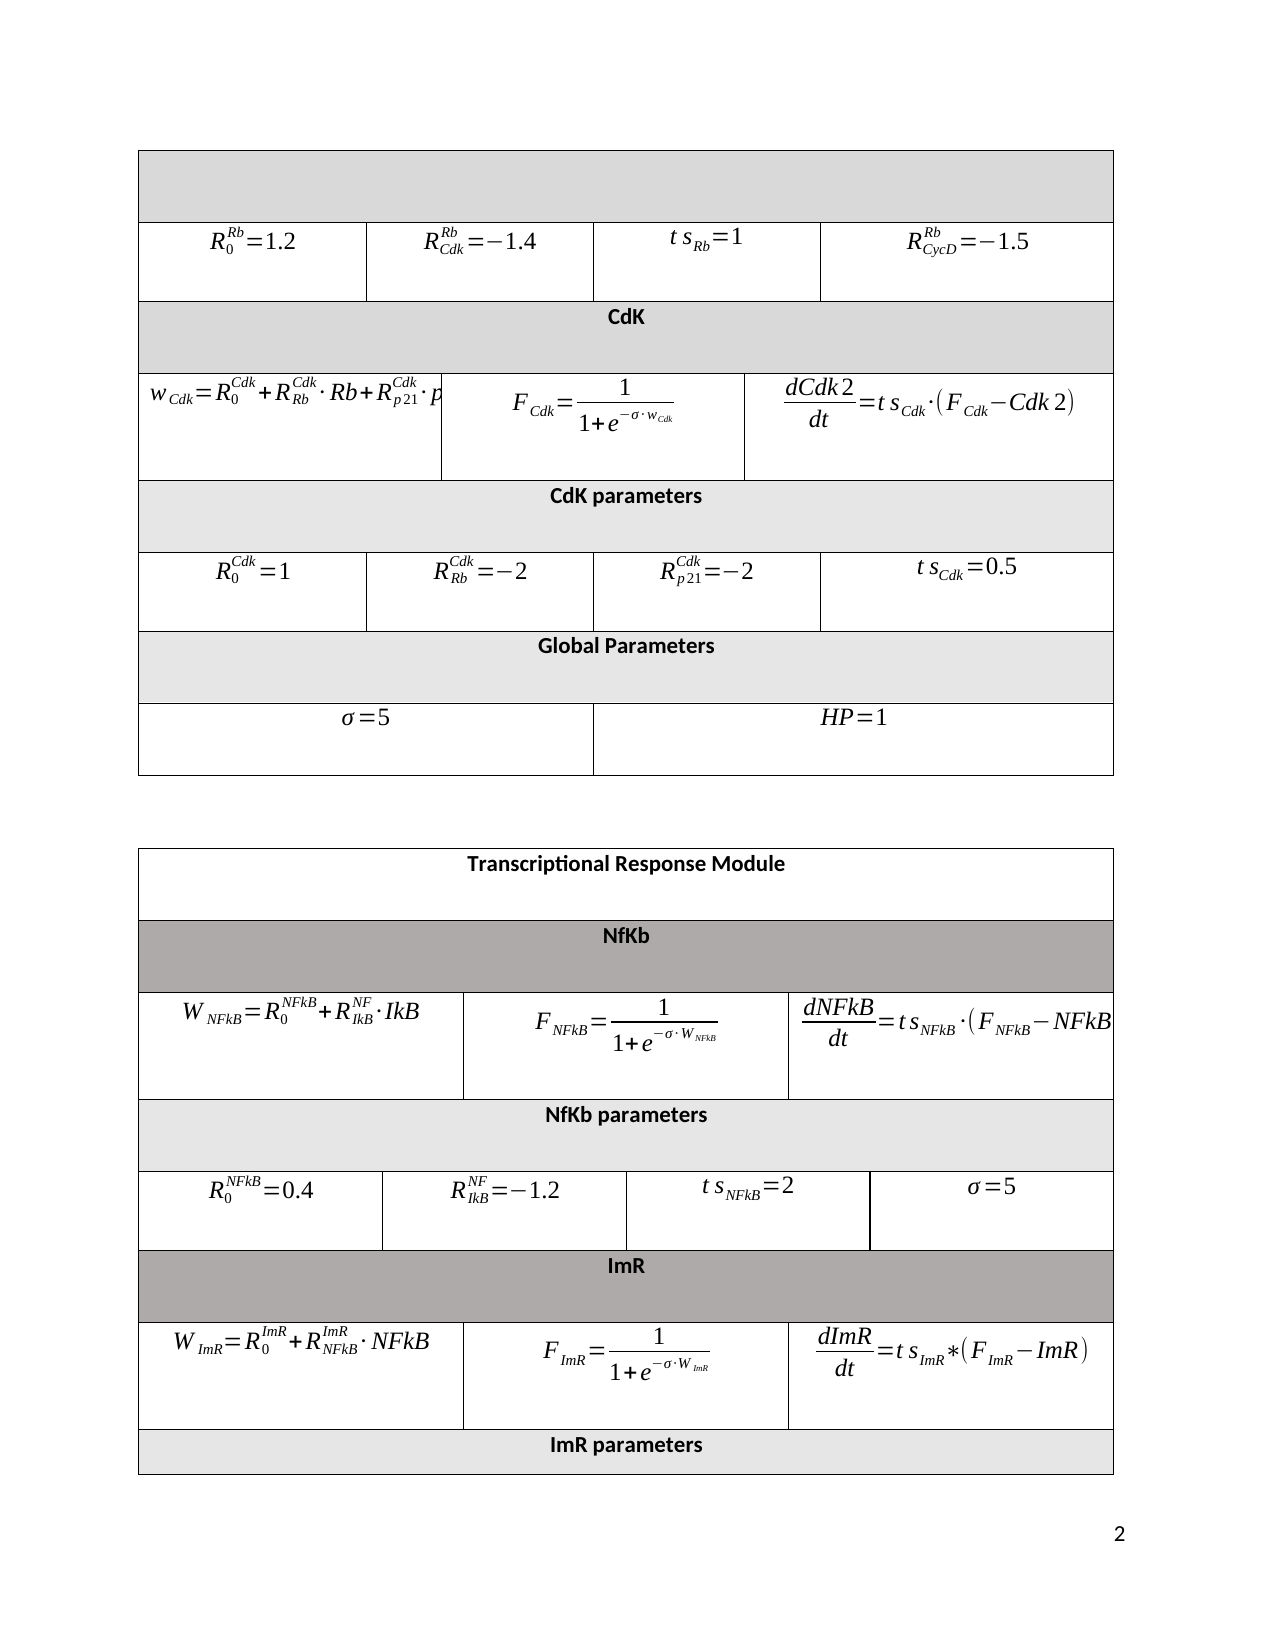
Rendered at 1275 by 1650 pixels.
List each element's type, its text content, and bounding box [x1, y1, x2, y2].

table_cell ImR [139, 1251, 1113, 1322]
table_cell [789, 1323, 1113, 1429]
table_cell CdK [139, 302, 1113, 373]
table_header Transcriptional Response Module [139, 849, 1113, 920]
table_cell [139, 993, 463, 1099]
table_cell [789, 993, 1113, 1099]
table_cell [745, 374, 1113, 480]
table_cell [139, 374, 441, 480]
table_cell [627, 1172, 869, 1250]
table_cell [464, 1323, 788, 1429]
table_cell [594, 223, 820, 301]
table_cell [367, 223, 593, 301]
table_cell [383, 1172, 626, 1250]
table_cell CdK parameters [139, 481, 1113, 552]
table_cell [139, 553, 366, 631]
table_cell [594, 553, 820, 631]
table_cell [821, 553, 1113, 631]
table_cell [442, 374, 744, 480]
table_cell ImR parameters [139, 1430, 1113, 1474]
table_cell [139, 704, 593, 774]
table_cell [871, 1172, 1113, 1250]
table_cell [464, 993, 788, 1099]
table_cell RB parameters [139, 151, 1113, 222]
table_cell [139, 1323, 463, 1429]
table_cell [139, 1172, 382, 1250]
table_cell NfKb parameters [139, 1100, 1113, 1171]
table_cell [594, 704, 1113, 774]
table_cell [367, 553, 593, 631]
table_cell [139, 223, 366, 301]
table_cell NfKb [139, 921, 1113, 992]
table_cell Global Parameters [139, 632, 1113, 702]
table_cell [821, 223, 1113, 301]
